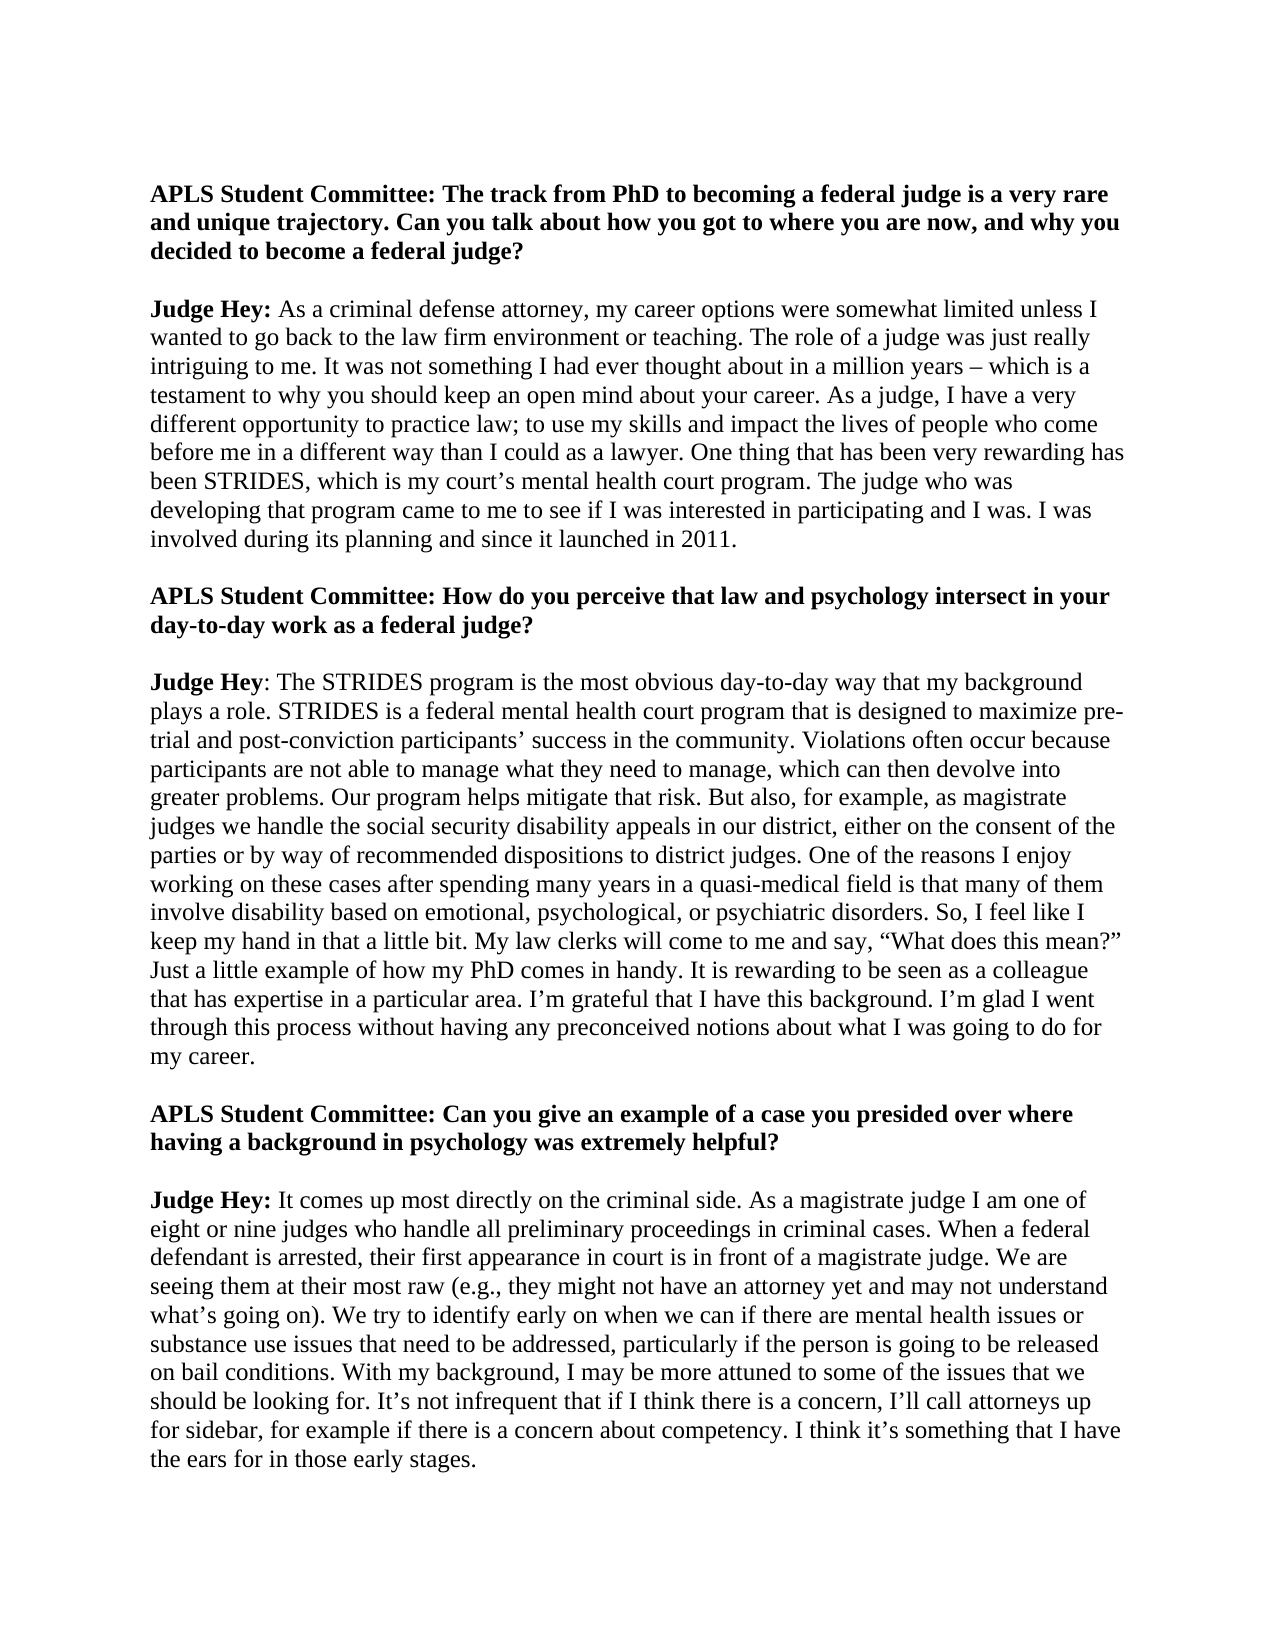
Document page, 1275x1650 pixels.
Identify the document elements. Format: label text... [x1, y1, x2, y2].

text Judge Hey: It comes up most directly on the criminal side. As a magistrate judge I am one of eight or nine judges who handle all preliminary proceedings in criminal cases. When a federal defendant is arrested, their first appearance in court is in front of a magistrate judge. We are seeing them at their most raw (e.g., they might not have an attorney yet and may not understand what’s going on). We try to identify early on when we can if there are mental health issues or substance use issues that need to be addressed, particularly if the person is going to be released on bail conditions. With my background, I may be more attuned to some of the issues that we should be looking for. It’s not infrequent that if I think there is a concern, I’ll call attorneys up for sidebar, for example if there is a concern about competency. I think it’s something that I have the ears for in those early stages. [150, 1185, 1125, 1472]
text Judge Hey: As a criminal defense attorney, my career options were somewhat limited unless I wanted to go back to the law firm environment or teaching. The role of a judge was just really intriguing to me. It was not something I had ever thought about in a million years – which is a testament to why you should keep an open mind about your career. As a judge, I have a very different opportunity to practice law; to use my skills and impact the lives of people who come before me in a different way than I could as a lawyer. One thing that has been very rewarding has been STRIDES, which is my court’s mental health court program. The judge who was developing that program came to me to see if I was interested in participating and I was. I was involved during its planning and since it launched in 2011. [150, 294, 1125, 552]
text APLS Student Committee: The track from PhD to becoming a federal judge is a very rare and unique trajectory. Can you talk about how you got to where you are now, and why you decided to become a federal judge? [150, 179, 1125, 265]
text APLS Student Committee: Can you give an example of a case you presided over where having a background in psychology was extremely helpful? [150, 1099, 1125, 1156]
text Judge Hey: The STRIDES program is the most obvious day-to-day way that my background plays a role. STRIDES is a federal mental health court program that is designed to maximize pre-trial and post-conviction participants’ success in the community. Violations often occur because participants are not able to manage what they need to manage, which can then devolve into greater problems. Our program helps mitigate that risk. But also, for example, as magistrate judges we handle the social security disability appeals in our district, either on the consent of the parties or by way of recommended dispositions to district judges. One of the reasons I enjoy working on these cases after spending many years in a quasi-medical field is that many of them involve disability based on emotional, psychological, or psychiatric disorders. So, I feel like I keep my hand in that a little bit. My law clerks will come to me and say, “What does this mean?” Just a little example of how my PhD comes in handy. It is rewarding to be seen as a colleague that has expertise in a particular area. I’m grateful that I have this background. I’m glad I went through this process without having any preconceived notions about what I was going to do for my career. [150, 667, 1125, 1070]
text APLS Student Committee: How do you perceive that law and psychology intersect in your day-to-day work as a federal judge? [150, 581, 1125, 639]
